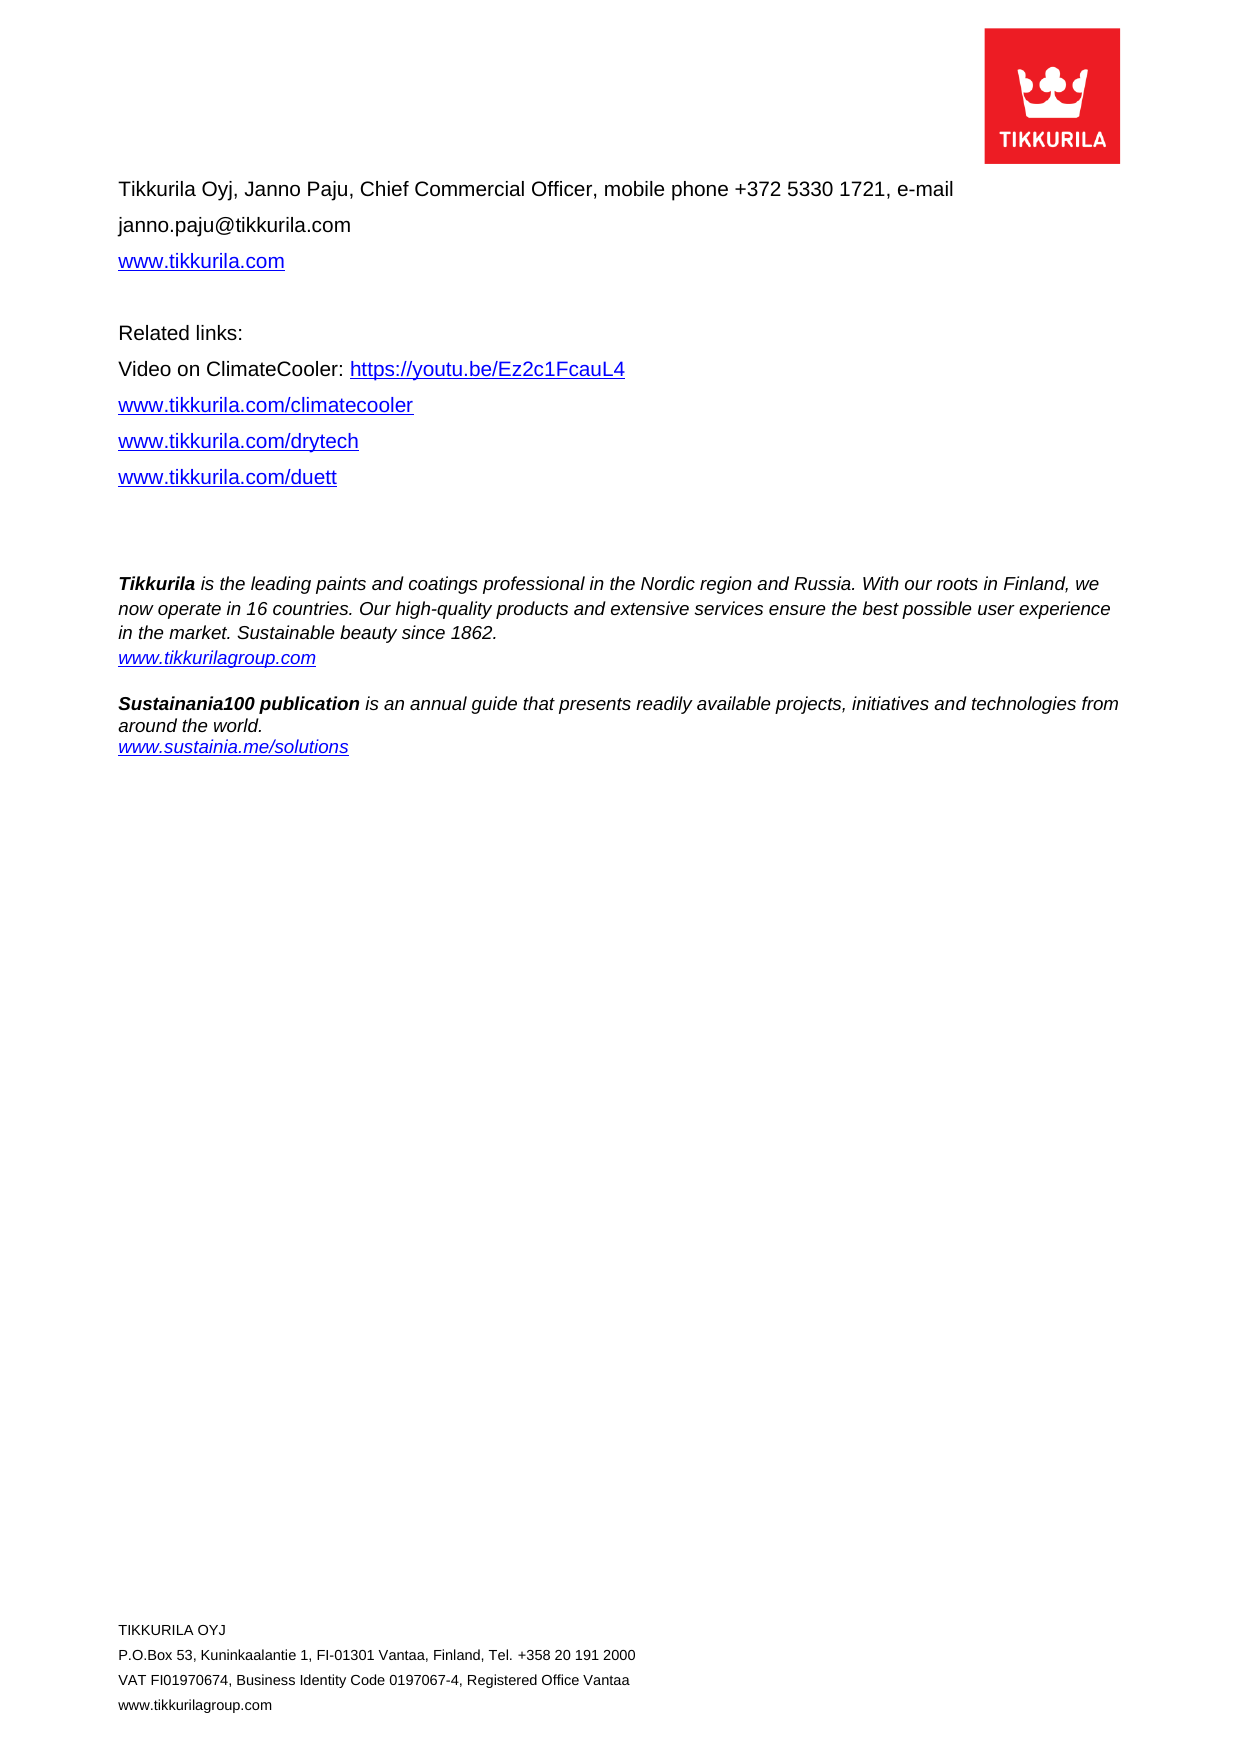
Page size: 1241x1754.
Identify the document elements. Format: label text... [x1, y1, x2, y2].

text www.tikkurilagroup.com [118, 647, 1122, 668]
text Related links: [118, 321, 1122, 345]
text Tikkurila is the leading paints and coatings professional in the Nordic region and Russia. With our roots in Finland, we now operate in 16 countries. Our high-quality products and extensive services ensure the best possible user experience in the market. Sustainable beauty since 1862. [118, 572, 1122, 644]
text www.tikkurila.com/climatecooler [118, 393, 1122, 417]
text www.tikkurila.com/duett [118, 465, 1122, 489]
text Video on ClimateCooler: https://youtu.be/Ez2c1FcauL4 [118, 357, 1122, 381]
text Tikkurila Oyj, Janno Paju, Chief Commercial Officer, mobile phone +372 5330 1721, e-mail janno.paju@tikkurila.com [118, 177, 1122, 237]
picture [984, 27, 1121, 164]
text www.tikkurila.com [118, 249, 1122, 273]
text www.sustainia.me/solutions [118, 736, 1122, 758]
text www.tikkurila.com/drytech [118, 429, 1122, 453]
text Sustainania100 publication is an annual guide that presents readily available projects, initiatives and technologies from around the world. [118, 693, 1122, 736]
